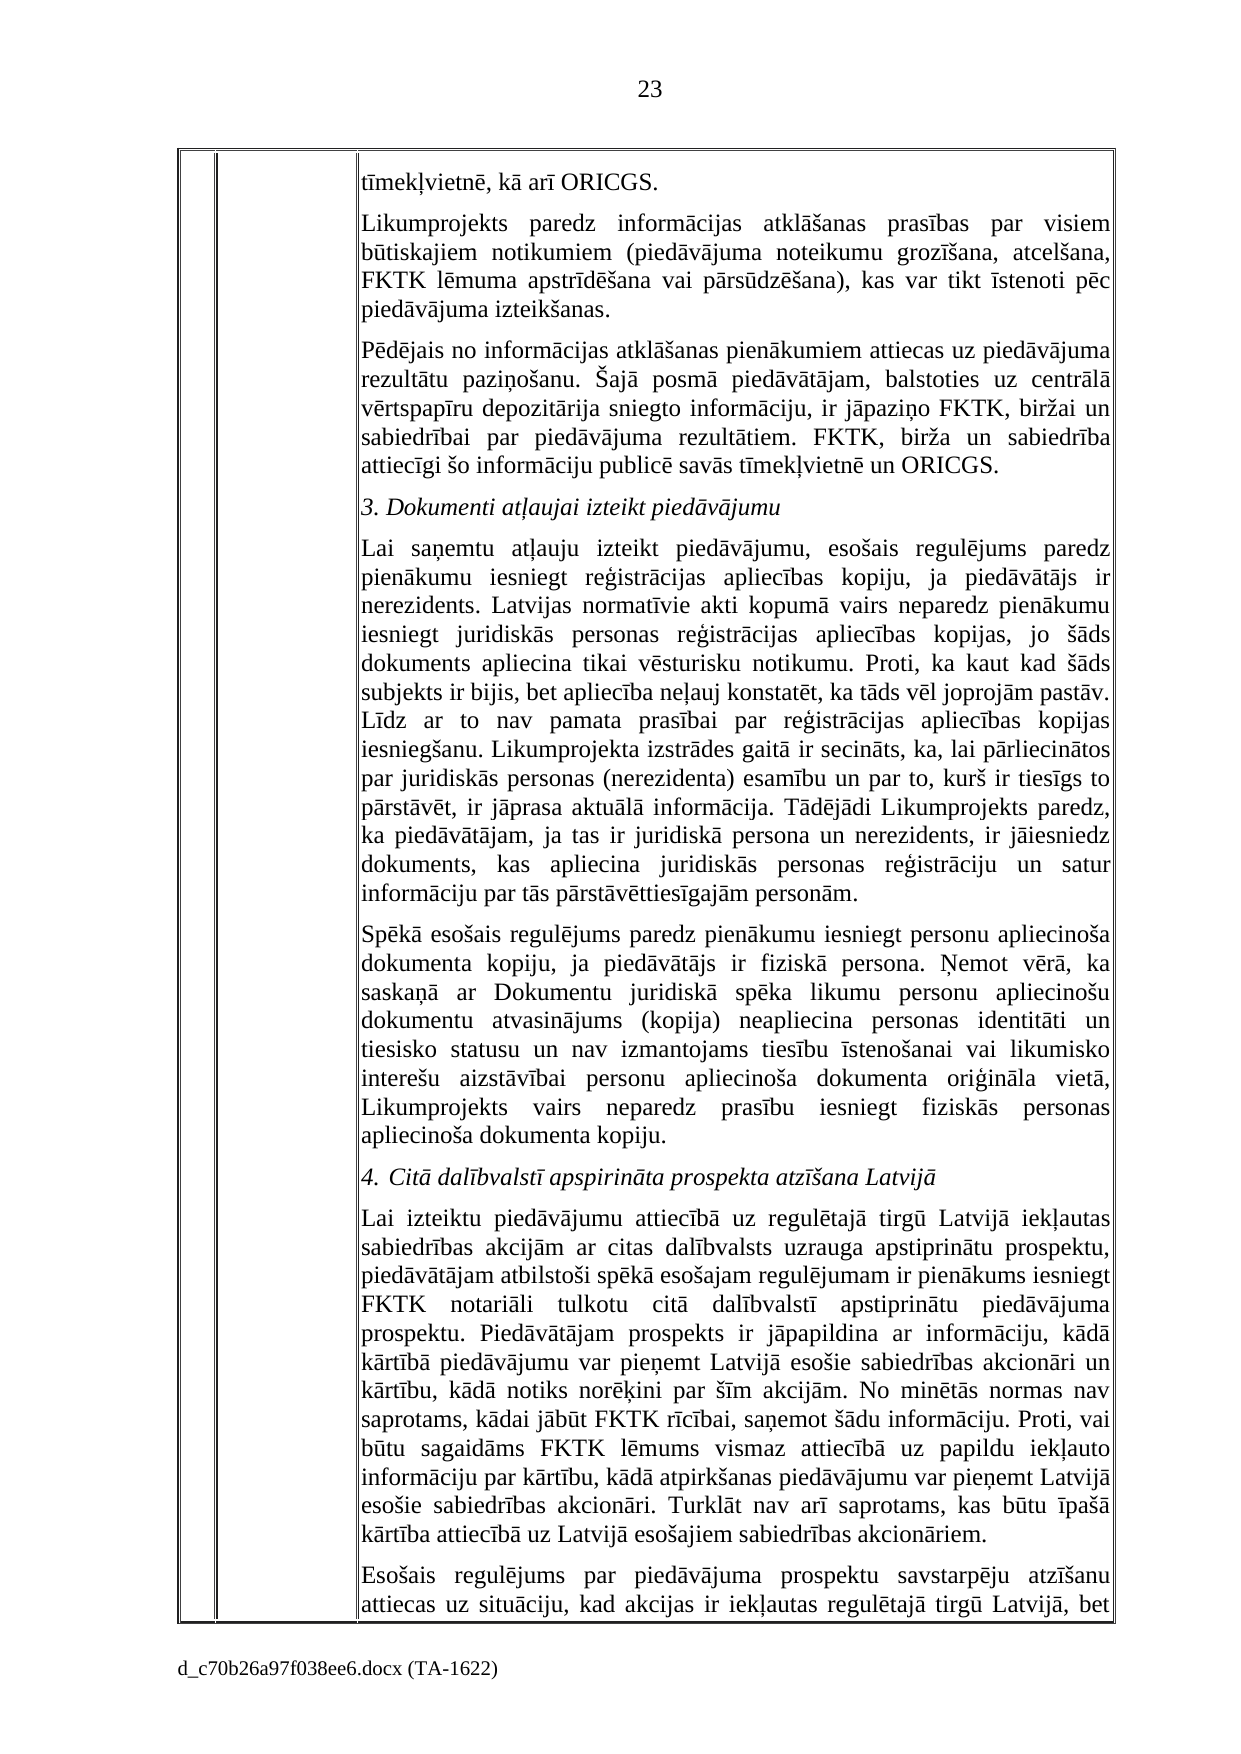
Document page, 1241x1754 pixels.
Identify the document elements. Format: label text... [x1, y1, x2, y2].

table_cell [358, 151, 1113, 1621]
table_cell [216, 151, 358, 1621]
table_cell 2. [179, 149, 216, 1621]
